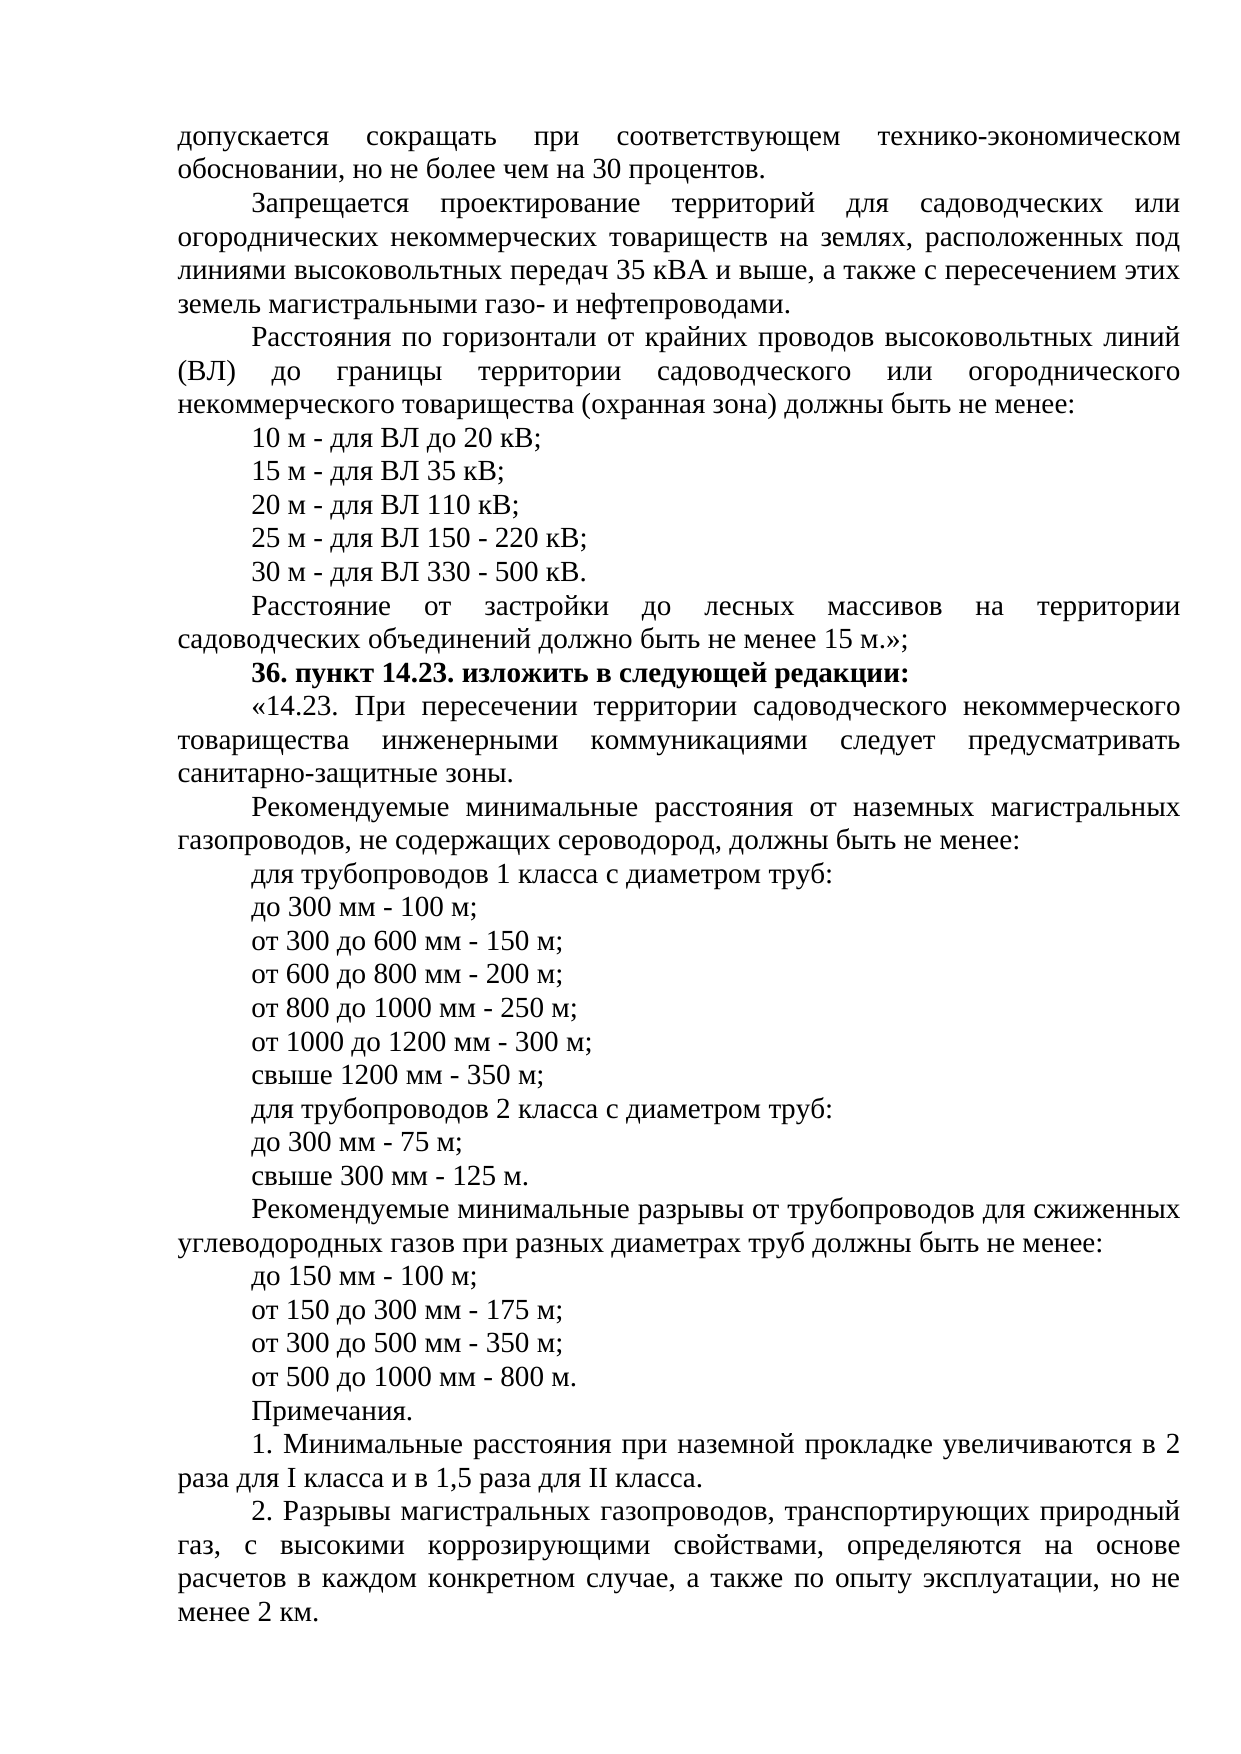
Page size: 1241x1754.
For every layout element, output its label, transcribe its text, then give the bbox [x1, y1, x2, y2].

text 36. пункт 14.23. изложить в следующей редакции: [177, 655, 1181, 688]
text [177, 118, 1181, 185]
text от 800 до 1000 мм - 250 м; [177, 990, 1181, 1024]
text от 300 до 500 мм - 350 м; [177, 1326, 1181, 1359]
text от 500 до 1000 мм - 800 м. [177, 1359, 1181, 1393]
text для трубопроводов 2 класса с диаметром труб: [177, 1091, 1181, 1124]
text 30 м - для ВЛ 330 - 500 кВ. [177, 554, 1181, 588]
text Примечания. [177, 1393, 1181, 1426]
text для трубопроводов 1 класса с диаметром труб: [177, 856, 1181, 889]
text 10 м - для ВЛ до 20 кВ; [177, 420, 1181, 453]
text до 300 мм - 100 м; [177, 889, 1181, 923]
text 25 м - для ВЛ 150 - 220 кВ; [177, 521, 1181, 554]
text 1. Минимальные расстояния при наземной прокладке увеличиваются в 2 раза для I класса и в 1,5 раза для II класса. [177, 1426, 1181, 1493]
text от 300 до 600 мм - 150 м; [177, 923, 1181, 957]
text «14.23. При пересечении территории садоводческого некоммерческого товарищества инженерными коммуникациями следует предусматривать санитарно-защитные зоны. [177, 688, 1181, 789]
text свыше 1200 мм - 350 м; [177, 1057, 1181, 1091]
text 15 м - для ВЛ 35 кВ; [177, 453, 1181, 487]
text Запрещается проектирование территорий для садоводческих или огороднических некоммерческих товариществ на землях, расположенных под линиями высоковольтных передач 35 кВА и выше, а также с пересечением этих земель магистральными газо- и нефтепроводами. [177, 185, 1181, 319]
text свыше 300 мм - 125 м. [177, 1158, 1181, 1191]
text Рекомендуемые минимальные разрывы от трубопроводов для сжиженных углеводородных газов при разных диаметрах труб должны быть не менее: [177, 1191, 1181, 1258]
text Рекомендуемые минимальные расстояния от наземных магистральных газопроводов, не содержащих сероводород, должны быть не менее: [177, 789, 1181, 856]
text до 150 мм - 100 м; [177, 1258, 1181, 1292]
text от 600 до 800 мм - 200 м; [177, 957, 1181, 990]
text Расстояние от застройки до лесных массивов на территории садоводческих объединений должно быть не менее 15 м.»; [177, 588, 1181, 655]
text от 1000 до 1200 мм - 300 м; [177, 1024, 1181, 1057]
text 2. Разрывы магистральных газопроводов, транспортирующих природный газ, с высокими коррозирующими свойствами, определяются на основе расчетов в каждом конкретном случае, а также по опыту эксплуатации, но не менее 2 км. [177, 1493, 1181, 1627]
text от 150 до 300 мм - 175 м; [177, 1292, 1181, 1326]
text 20 м - для ВЛ 110 кВ; [177, 487, 1181, 521]
text до 300 мм - 75 м; [177, 1124, 1181, 1158]
text Расстояния по горизонтали от крайних проводов высоковольтных линий (ВЛ) до границы территории садоводческого или огороднического некоммерческого товарищества (охранная зона) должны быть не менее: [177, 319, 1181, 420]
